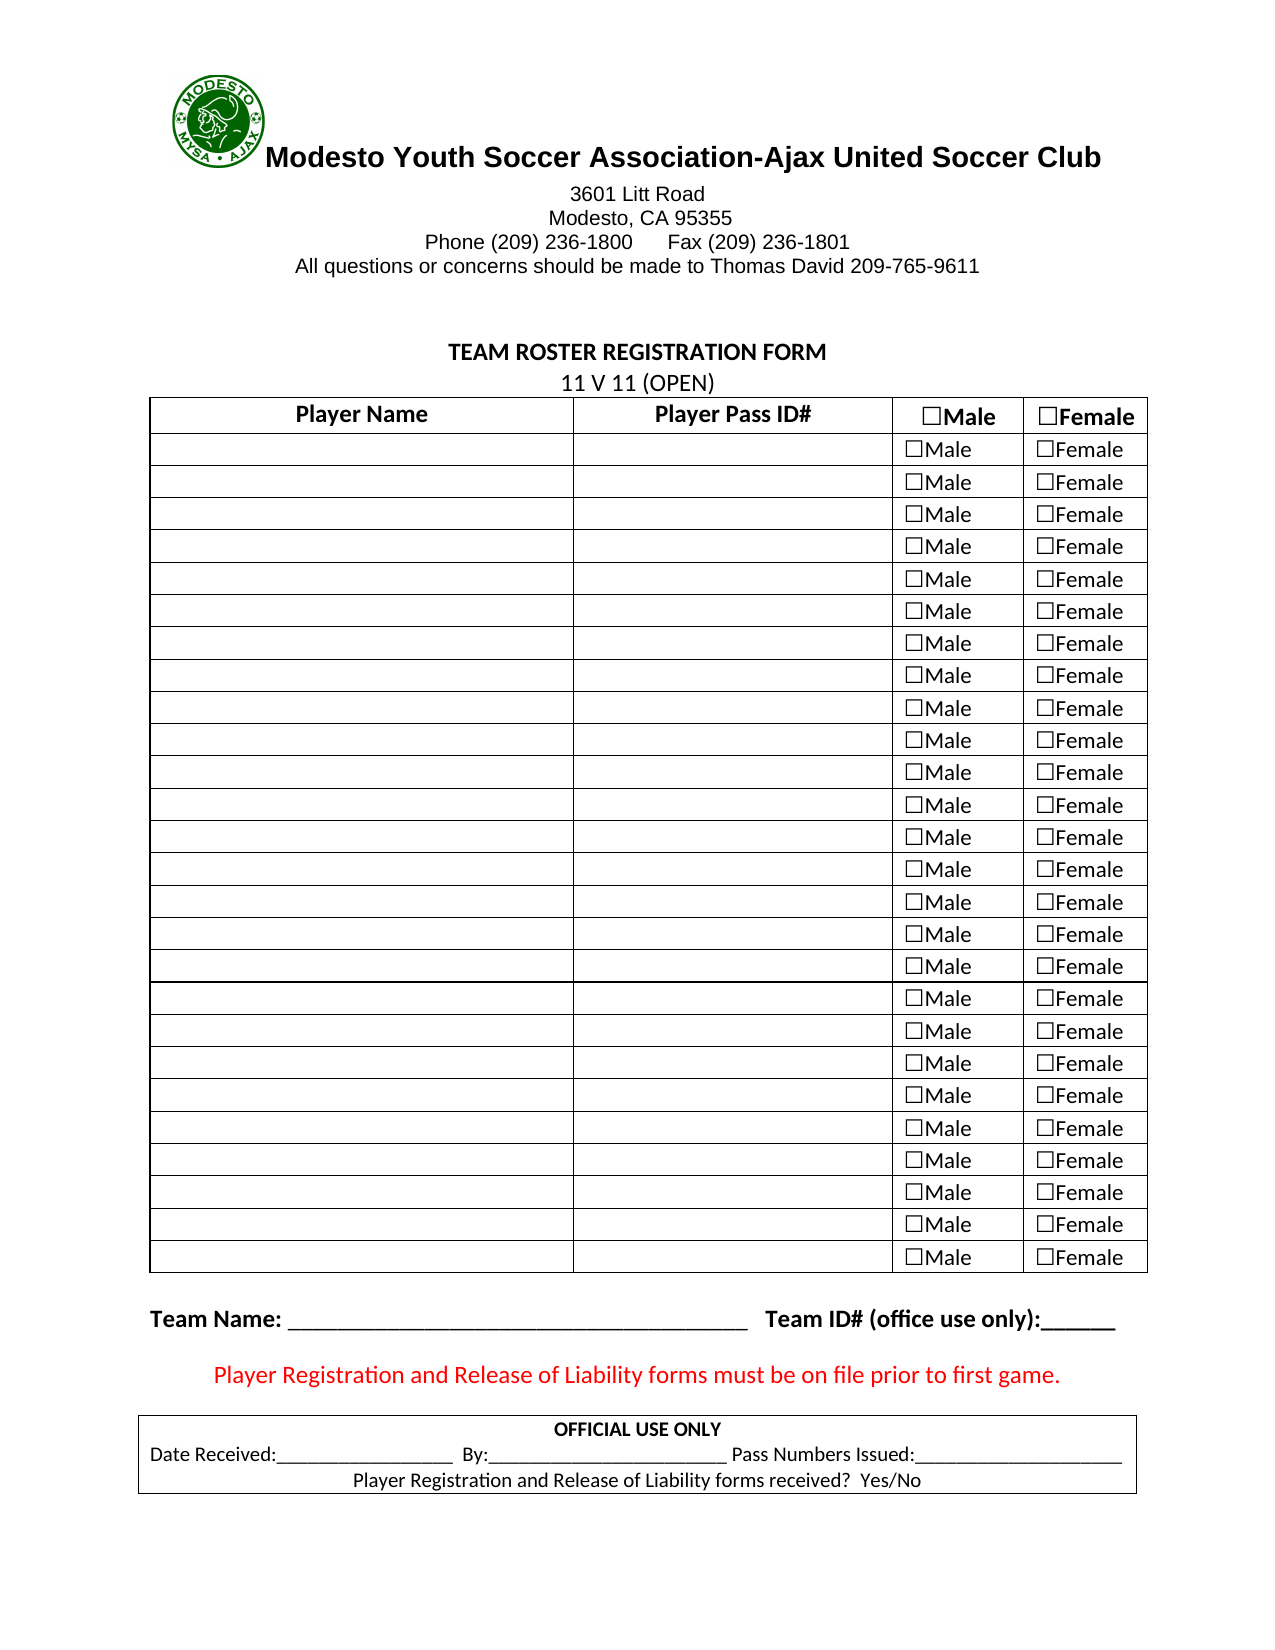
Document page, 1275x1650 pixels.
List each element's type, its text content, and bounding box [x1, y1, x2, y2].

table_cell [574, 692, 892, 723]
table_cell ☐Female [1024, 1209, 1147, 1240]
table_header OFFICIAL USE ONLY Date Received:_________________ By:_______________________ Pass Numbers Issued:____________________ Player Registration and Release of Liability forms received? Yes/No [139, 1416, 1136, 1492]
table_header ☐Male [893, 398, 1023, 432]
table_cell ☐Male [893, 1144, 1023, 1175]
table_cell ☐Male [893, 789, 1023, 820]
table_cell [574, 918, 892, 949]
table_cell ☐Female [1024, 1144, 1147, 1175]
table_cell ☐Female [1024, 1241, 1147, 1272]
table_cell [574, 950, 892, 981]
table_cell [151, 756, 573, 788]
table_cell [151, 789, 573, 820]
table_cell ☐Male [893, 756, 1023, 788]
table_cell ☐Female [1024, 724, 1147, 755]
table_cell [151, 853, 573, 884]
table_cell [574, 1112, 892, 1143]
table_cell ☐Male [893, 1209, 1023, 1240]
table_cell [151, 1144, 573, 1175]
table_cell ☐Male [893, 1047, 1023, 1078]
table_header Player Pass ID# [574, 398, 892, 432]
table_cell [574, 1176, 892, 1207]
table_cell ☐Female [1024, 886, 1147, 917]
table_cell ☐Female [1024, 563, 1147, 594]
table_cell [574, 1241, 892, 1272]
table_cell [151, 498, 573, 529]
table_header Player Name [151, 398, 573, 432]
table_cell [574, 1209, 892, 1240]
table_cell ☐Female [1024, 918, 1147, 949]
table_cell [574, 789, 892, 820]
table_cell [151, 627, 573, 658]
table_cell ☐Male [893, 627, 1023, 658]
text Player Registration and Release of Liability forms must be on file prior to first game. [150, 1359, 1125, 1390]
table_cell ☐Female [1024, 1015, 1147, 1046]
table_cell [151, 595, 573, 626]
table_cell [151, 434, 573, 465]
table_cell ☐Male [893, 595, 1023, 626]
table_cell ☐Female [1024, 756, 1147, 788]
table_cell [151, 1079, 573, 1111]
table_cell ☐Female [1024, 498, 1147, 529]
table_cell [574, 983, 892, 1014]
table_cell ☐Female [1024, 789, 1147, 820]
table_cell ☐Male [893, 434, 1023, 465]
text 11 V 11 (Open) [150, 367, 1125, 397]
table_cell ☐Female [1024, 660, 1147, 691]
table_cell [151, 983, 573, 1014]
table_cell [574, 563, 892, 594]
table_cell ☐Female [1024, 983, 1147, 1014]
table_cell [151, 1015, 573, 1046]
table_cell [574, 756, 892, 788]
table_cell [151, 530, 573, 562]
table_cell [574, 595, 892, 626]
table_cell ☐Male [893, 1241, 1023, 1272]
table_cell ☐Male [893, 918, 1023, 949]
table_cell [574, 853, 892, 884]
table_cell [574, 724, 892, 755]
table_cell ☐Female [1024, 595, 1147, 626]
table_cell [574, 660, 892, 691]
table_cell [574, 530, 892, 562]
table_cell ☐Male [893, 498, 1023, 529]
table_cell [151, 563, 573, 594]
table_cell ☐Male [893, 563, 1023, 594]
table_cell ☐Male [893, 1079, 1023, 1111]
table_cell [151, 1047, 573, 1078]
table_cell ☐Male [893, 1112, 1023, 1143]
table_cell ☐Female [1024, 853, 1147, 884]
table_cell [574, 1015, 892, 1046]
table_cell ☐Male [893, 983, 1023, 1014]
text Team Roster Registration Form [150, 336, 1125, 367]
table_cell [151, 692, 573, 723]
table_cell ☐Male [893, 660, 1023, 691]
picture [172, 75, 265, 168]
table_cell ☐Female [1024, 466, 1147, 497]
table_cell ☐Female [1024, 627, 1147, 658]
table_cell ☐Female [1024, 530, 1147, 562]
table_cell ☐Male [893, 821, 1023, 852]
table_cell [574, 1079, 892, 1111]
table_cell ☐Male [893, 853, 1023, 884]
table_cell [574, 1144, 892, 1175]
table_cell [151, 918, 573, 949]
table_cell [574, 821, 892, 852]
table_cell ☐Female [1024, 821, 1147, 852]
table_cell [151, 724, 573, 755]
table_header ☐Female [1024, 398, 1147, 432]
text Team Name: _____________________________________ Team ID# (office use only):______ [150, 1303, 1125, 1334]
table_cell [151, 1176, 573, 1207]
table_cell ☐Female [1024, 1176, 1147, 1207]
table_cell [574, 627, 892, 658]
table_cell [151, 466, 573, 497]
table_cell [151, 1209, 573, 1240]
table_cell ☐Male [893, 886, 1023, 917]
table_cell [151, 821, 573, 852]
table_cell [574, 498, 892, 529]
table_cell ☐Female [1024, 1112, 1147, 1143]
table_cell [574, 466, 892, 497]
table_cell ☐Male [893, 466, 1023, 497]
table_cell [151, 950, 573, 981]
table_cell [151, 886, 573, 917]
table_cell [151, 1112, 573, 1143]
table_cell ☐Female [1024, 434, 1147, 465]
table_cell ☐Female [1024, 950, 1147, 981]
table_cell [151, 1241, 573, 1272]
table_cell ☐Female [1024, 1047, 1147, 1078]
table_cell ☐Female [1024, 692, 1147, 723]
table_cell ☐Male [893, 692, 1023, 723]
table_cell [574, 1047, 892, 1078]
table_cell [574, 886, 892, 917]
table_cell ☐Male [893, 1015, 1023, 1046]
table_cell ☐Male [893, 530, 1023, 562]
table_cell ☐Male [893, 1176, 1023, 1207]
table_cell ☐Male [893, 950, 1023, 981]
table_cell ☐Male [893, 724, 1023, 755]
table_cell [574, 434, 892, 465]
table_cell ☐Female [1024, 1079, 1147, 1111]
table_cell [151, 660, 573, 691]
